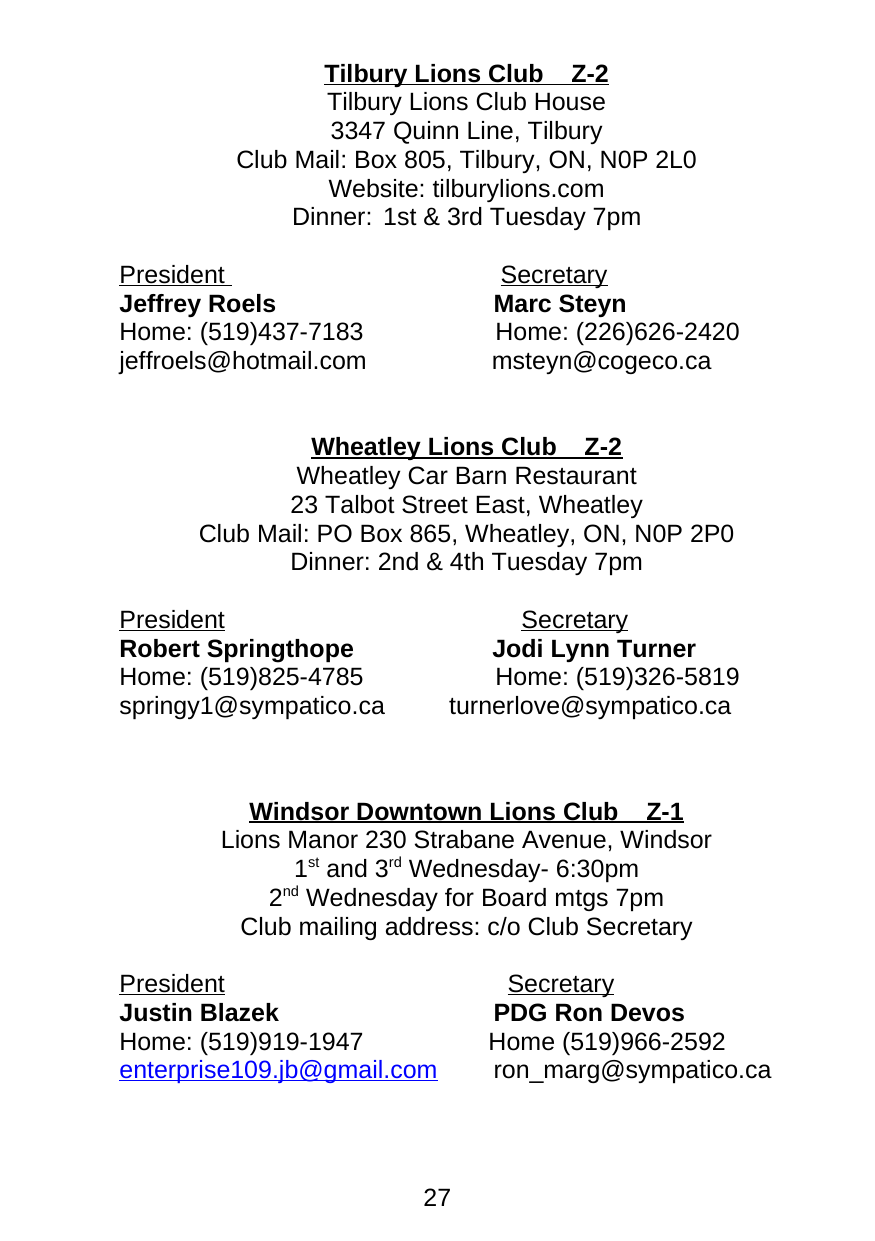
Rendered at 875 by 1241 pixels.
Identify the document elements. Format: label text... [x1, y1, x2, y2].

text Justin Blazek PDG Ron Devos [119, 998, 814, 1026]
text springy1@sympatico.ca turnerlove@sympatico.ca [119, 691, 814, 720]
text 1st and 3rd Wednesday- 6:30pm [119, 854, 814, 883]
text Home: (519)825-4785 Home: (519)326-5819 [119, 662, 814, 691]
text Wheatley Car Barn Restaurant [119, 461, 814, 490]
text Wheatley Lions Club Z-2 [119, 432, 814, 461]
text Tilbury Lions Club House [119, 87, 814, 116]
text Website: tilburylions.com [119, 173, 814, 202]
text Home: (519)919-1947 Home (519)966-2592 [119, 1026, 814, 1055]
text Club mailing address: c/o Club Secretary [119, 911, 814, 940]
text President Secretary [119, 969, 814, 998]
text 3347 Quinn Line, Tilbury [119, 116, 814, 145]
text Dinner: 2nd & 4th Tuesday 7pm [119, 547, 814, 576]
text Dinner: 1st & 3rd Tuesday 7pm [119, 202, 814, 231]
text Jeffrey Roels Marc Steyn [119, 288, 814, 317]
text 2nd Wednesday for Board mtgs 7pm [119, 883, 814, 911]
text President Secretary [119, 605, 814, 633]
text Robert Springthope Jodi Lynn Turner [119, 633, 814, 662]
text 23 Talbot Street East, Wheatley [119, 490, 814, 518]
text President Secretary [119, 260, 814, 288]
text Club Mail: PO Box 865, Wheatley, ON, N0P 2P0 [119, 518, 814, 547]
text Tilbury Lions Club Z-2 [119, 58, 814, 87]
text Lions Manor 230 Strabane Avenue, Windsor [119, 825, 814, 854]
text Windsor Downtown Lions Club Z-1 [119, 796, 814, 825]
text Club Mail: Box 805, Tilbury, ON, N0P 2L0 [119, 145, 814, 173]
text Home: (519)437-7183 Home: (226)626-2420 [119, 317, 814, 346]
text jeffroels@hotmail.com msteyn@cogeco.ca [60, 346, 814, 375]
text enterprise109.jb@gmail.com ron_marg@sympatico.ca [119, 1055, 814, 1084]
